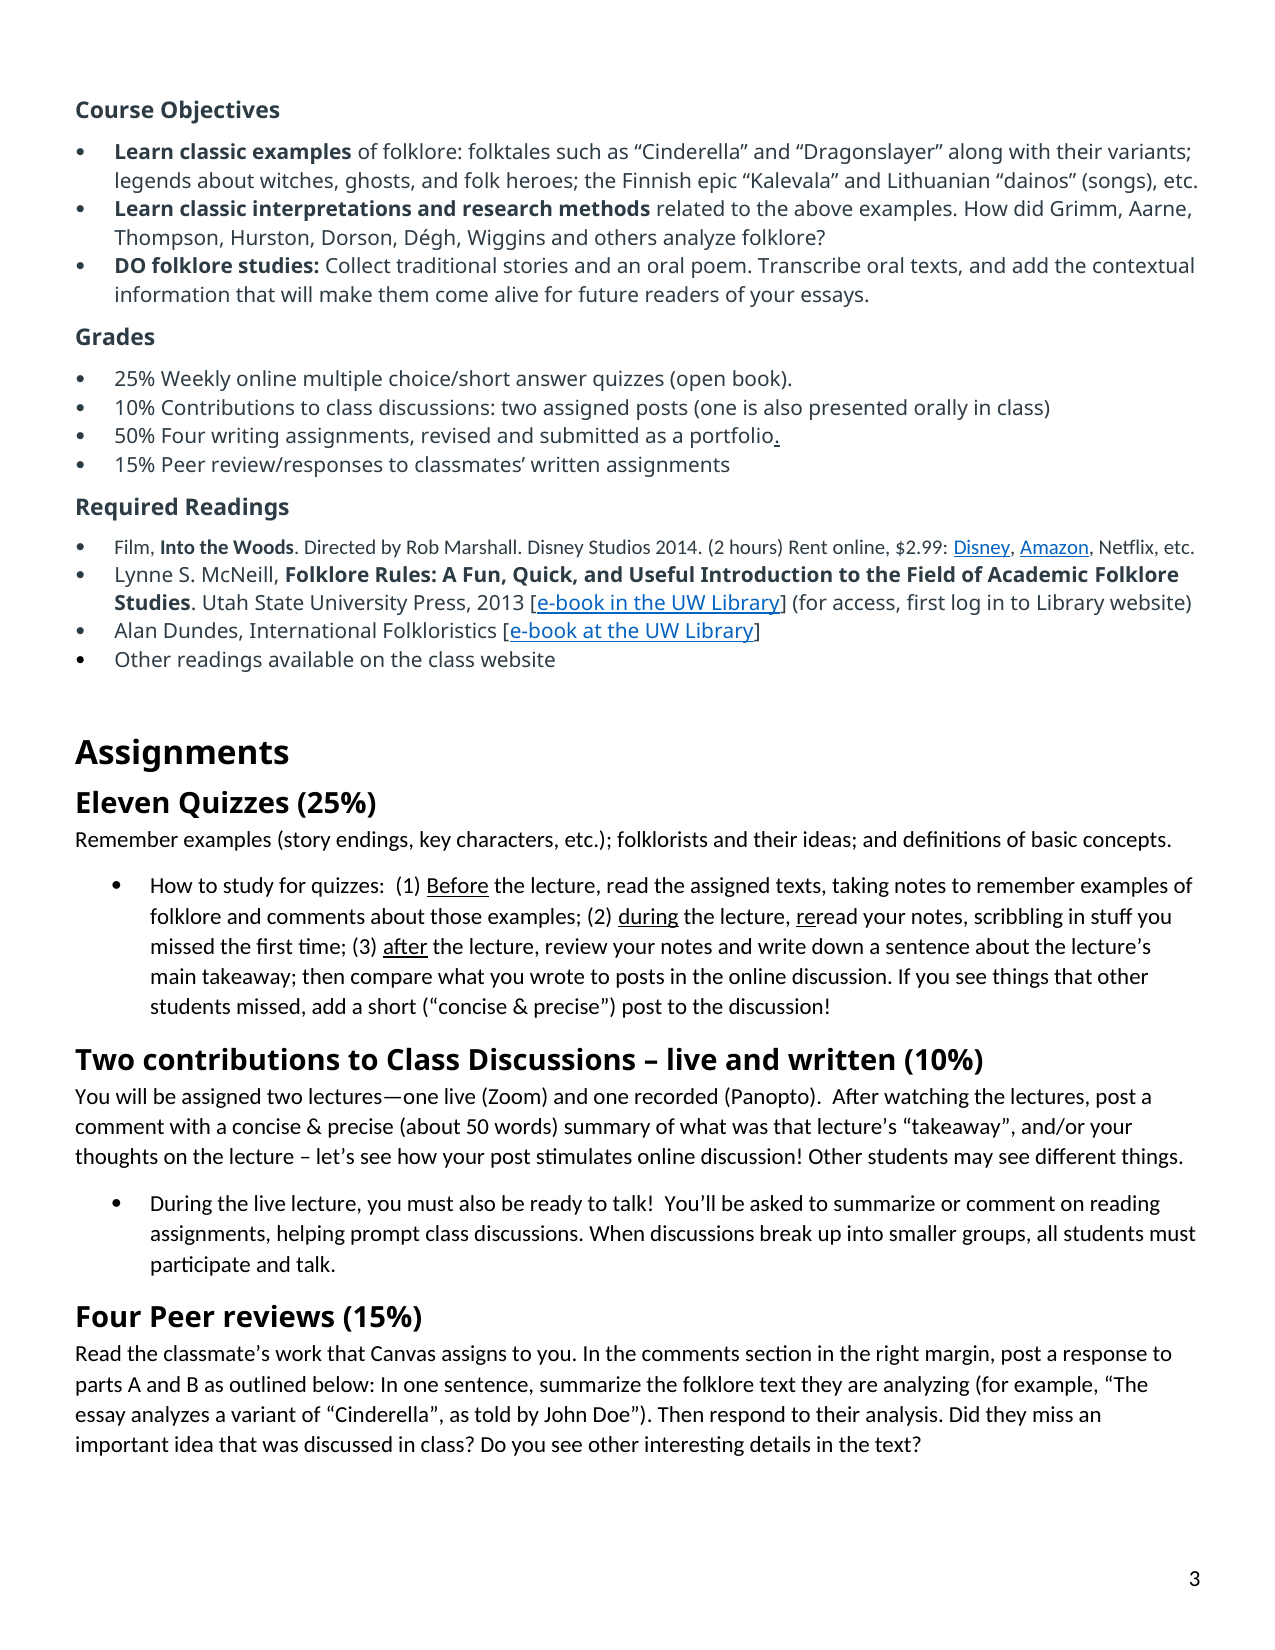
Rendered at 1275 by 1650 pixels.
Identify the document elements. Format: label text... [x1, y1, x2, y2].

list 25% Weekly online multiple choice/short answer quizzes (open book). [77, 364, 1200, 393]
list 15% Peer review/responses to classmates’ written assignments [77, 450, 1200, 478]
list During the live lecture, you must also be ready to talk! You’ll be asked to summarize or comment on reading assignments, helping prompt class discussions. When discussions break up into smaller groups, all students must participate and talk. [112, 1189, 1200, 1278]
text Grades [75, 321, 1200, 352]
text Read the classmate’s work that Canvas assigns to you. In the comments section in the right margin, post a response to parts A and B as outlined below: In one sentence, summarize the folklore text they are analyzing (for example, “The essay analyzes a variant of “Cinderella”, as told by John Doe”). Then respond to their analysis. Did they miss an important idea that was discussed in class? Do you see other interesting details in the text? [75, 1339, 1200, 1458]
text Course Objectives [75, 94, 1200, 125]
subtitle Four Peer reviews (15%) [75, 1297, 1200, 1336]
list 10% Contributions to class discussions: two assigned posts (one is also presented orally in class) [77, 393, 1200, 421]
list How to study for quizzes: (1) Before the lecture, read the assigned texts, taking notes to remember examples of folklore and comments about those examples; (2) during the lecture, reread your notes, scribbling in stuff you missed the first time; (3) after the lecture, review your notes and write down a sentence about the lecture’s main takeaway; then compare what you wrote to posts in the online discussion. If you see things that other students missed, add a short (“concise & precise”) post to the discussion! [112, 872, 1200, 1020]
list 50% Four writing assignments, revised and submitted as a portfolio. [77, 421, 1200, 450]
list Film, Into the Woods. Directed by Rob Marshall. Disney Studios 2014. (2 hours) Rent online, $2.99: Disney, Amazon, Netflix, etc. [77, 534, 1200, 560]
text Remember examples (story endings, key characters, etc.); folklorists and their ideas; and definitions of basic concepts. [75, 825, 1200, 853]
list Lynne S. McNeill, Folklore Rules: A Fun, Quick, and Useful Introduction to the Field of Academic Folklore Studies. Utah State University Press, 2013 [e-book in the UW Library] (for access, first log in to Library website) [77, 560, 1200, 617]
list Other readings available on the class website [77, 645, 1200, 673]
subtitle Assignments [75, 729, 1200, 774]
list Alan Dundes, International Folkloristics [e-book at the UW Library] [77, 617, 1200, 645]
text Required Readings [75, 491, 1200, 522]
list DO folklore studies: Collect traditional stories and an oral poem. Transcribe oral texts, and add the contextual information that will make them come alive for future readers of your essays. [77, 251, 1200, 308]
list Learn classic interpretations and research methods related to the above examples. How did Grimm, Aarne, Thompson, Hurston, Dorson, Dégh, Wiggins and others analyze folklore? [77, 194, 1200, 251]
list Learn classic examples of folklore: folktales such as “Cinderella” and “Dragonslayer” along with their variants; legends about witches, ghosts, and folk heroes; the Finnish epic “Kalevala” and Lithuanian “dainos” (songs), etc. [77, 137, 1200, 194]
text You will be assigned two lectures—one live (Zoom) and one recorded (Panopto). After watching the lectures, post a comment with a concise & precise (about 50 words) summary of what was that lecture’s “takeaway”, and/or your thoughts on the lecture – let’s see how your post stimulates online discussion! Other students may see different things. [75, 1082, 1200, 1171]
subtitle Eleven Quizzes (25%) [75, 782, 1200, 822]
subtitle Two contributions to Class Discussions – live and written (10%) [75, 1039, 1200, 1079]
